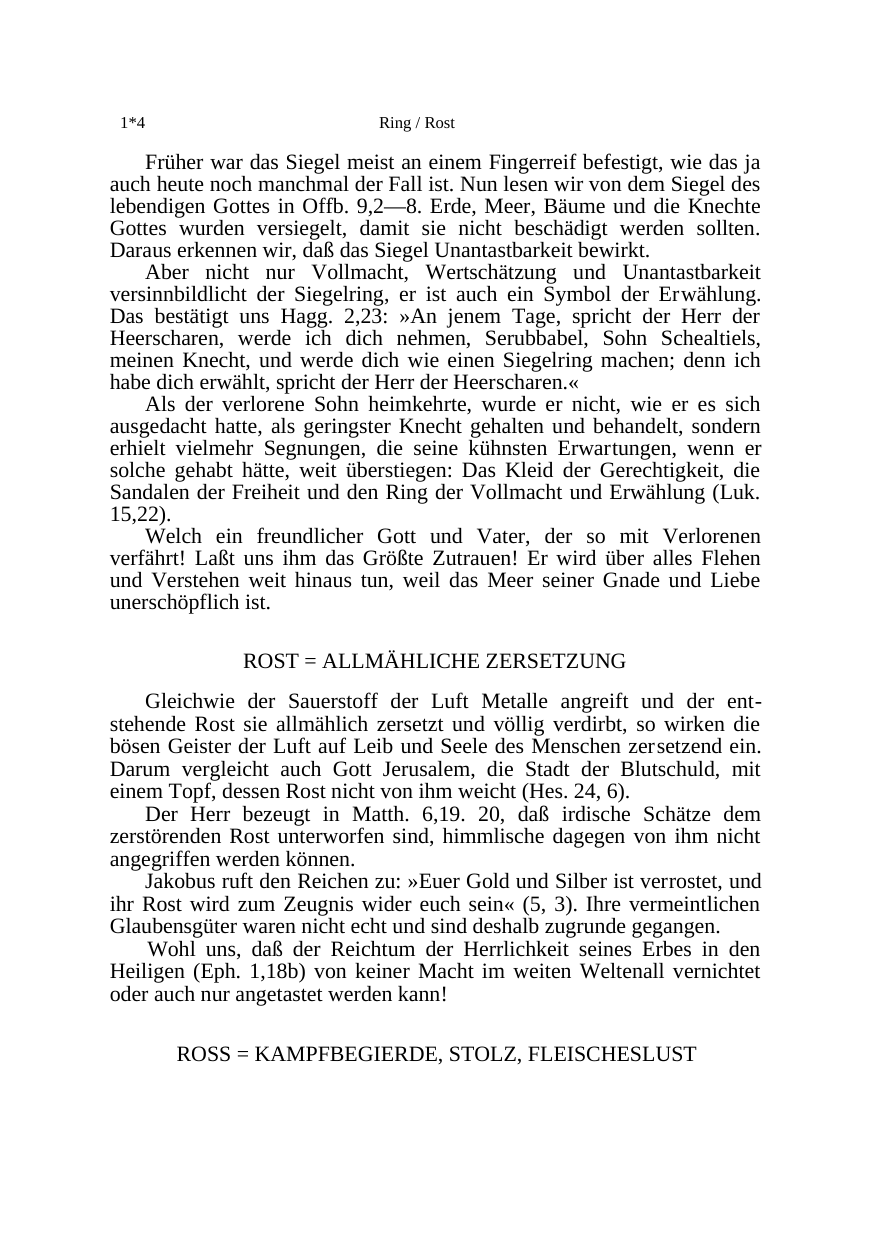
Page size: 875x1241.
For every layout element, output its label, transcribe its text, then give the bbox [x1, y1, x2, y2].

text ROST = ALLMÄHLICHE ZERSETZUNG [109, 651, 759, 673]
text Der Herr bezeugt in Matth. 6,19. 20, daß irdische Schätze dem zerstörenden Rost unterworfen sind, himmlische dagegen von ihm nicht angegriffen werden können. [109, 803, 762, 871]
text Wohl uns, daß der Reichtum der Herrlichkeit seines Erbes in den Heiligen (Eph. 1,18b) von keiner Macht im weiten Weltenall vernichtet oder auch nur angetastet werden kann! [109, 938, 762, 1006]
text Jakobus ruft den Reichen zu: »Euer Gold und Silber ist verrostet, und ihr Rost wird zum Zeugnis wider euch sein« (5, 3). Ihre vermeintlichen Glaubensgüter waren nicht echt und sind deshalb zugrunde gegangen. [109, 871, 762, 938]
text ROSS = KAMPFBEGIERDE, STOLZ, FLEISCHESLUST [112, 1044, 762, 1066]
text Als der verlorene Sohn heimkehrte, wurde er nicht, wie er es sich ausgedacht hatte, als geringster Knecht gehalten und behandelt, sondern erhielt vielmehr Segnungen, die seine kühnsten Erwartungen, wenn er solche gehabt hätte, weit überstiegen: Das Kleid der Gerechtigkeit, die Sandalen der Freiheit und den Ring der Vollmacht und Erwählung (Luk. 15,22). [109, 394, 762, 526]
text Früher war das Siegel meist an einem Fingerreif befestigt, wie das ja auch heute noch manchmal der Fall ist. Nun lesen wir von dem Siegel des lebendigen Gottes in Offb. 9,2—8. Erde, Meer, Bäume und die Knechte Gottes wurden versiegelt, damit sie nicht beschädigt werden sollten. Daraus erkennen wir, daß das Siegel Unantastbarkeit bewirkt. [109, 152, 762, 262]
text Gleichwie der Sauerstoff der Luft Metalle angreift und der entstehende Rost sie allmählich zersetzt und völlig verdirbt, so wirken die bösen Geister der Luft auf Leib und Seele des Menschen zersetzend ein. Darum vergleicht auch Gott Jerusalem, die Stadt der Blutschuld, mit einem Topf, dessen Rost nicht von ihm weicht (Hes. 24, 6). [109, 691, 762, 803]
text Aber nicht nur Vollmacht, Wertschätzung und Unantastbarkeit versinnbildlicht der Siegelring, er ist auch ein Symbol der Erwählung. Das bestätigt uns Hagg. 2,23: »An jenem Tage, spricht der Herr der Heerscharen, werde ich dich nehmen, Serubbabel, Sohn Schealtiels, meinen Knecht, und werde dich wie einen Siegelring machen; denn ich habe dich erwählt, spricht der Herr der Heerscharen.« [109, 262, 762, 394]
text Welch ein freundlicher Gott und Vater, der so mit Verlorenen verfährt! Laßt uns ihm das Größte Zutrauen! Er wird über alles Flehen und Verstehen weit hinaus tun, weil das Meer seiner Gnade und Liebe unerschöpflich ist. [109, 526, 762, 613]
